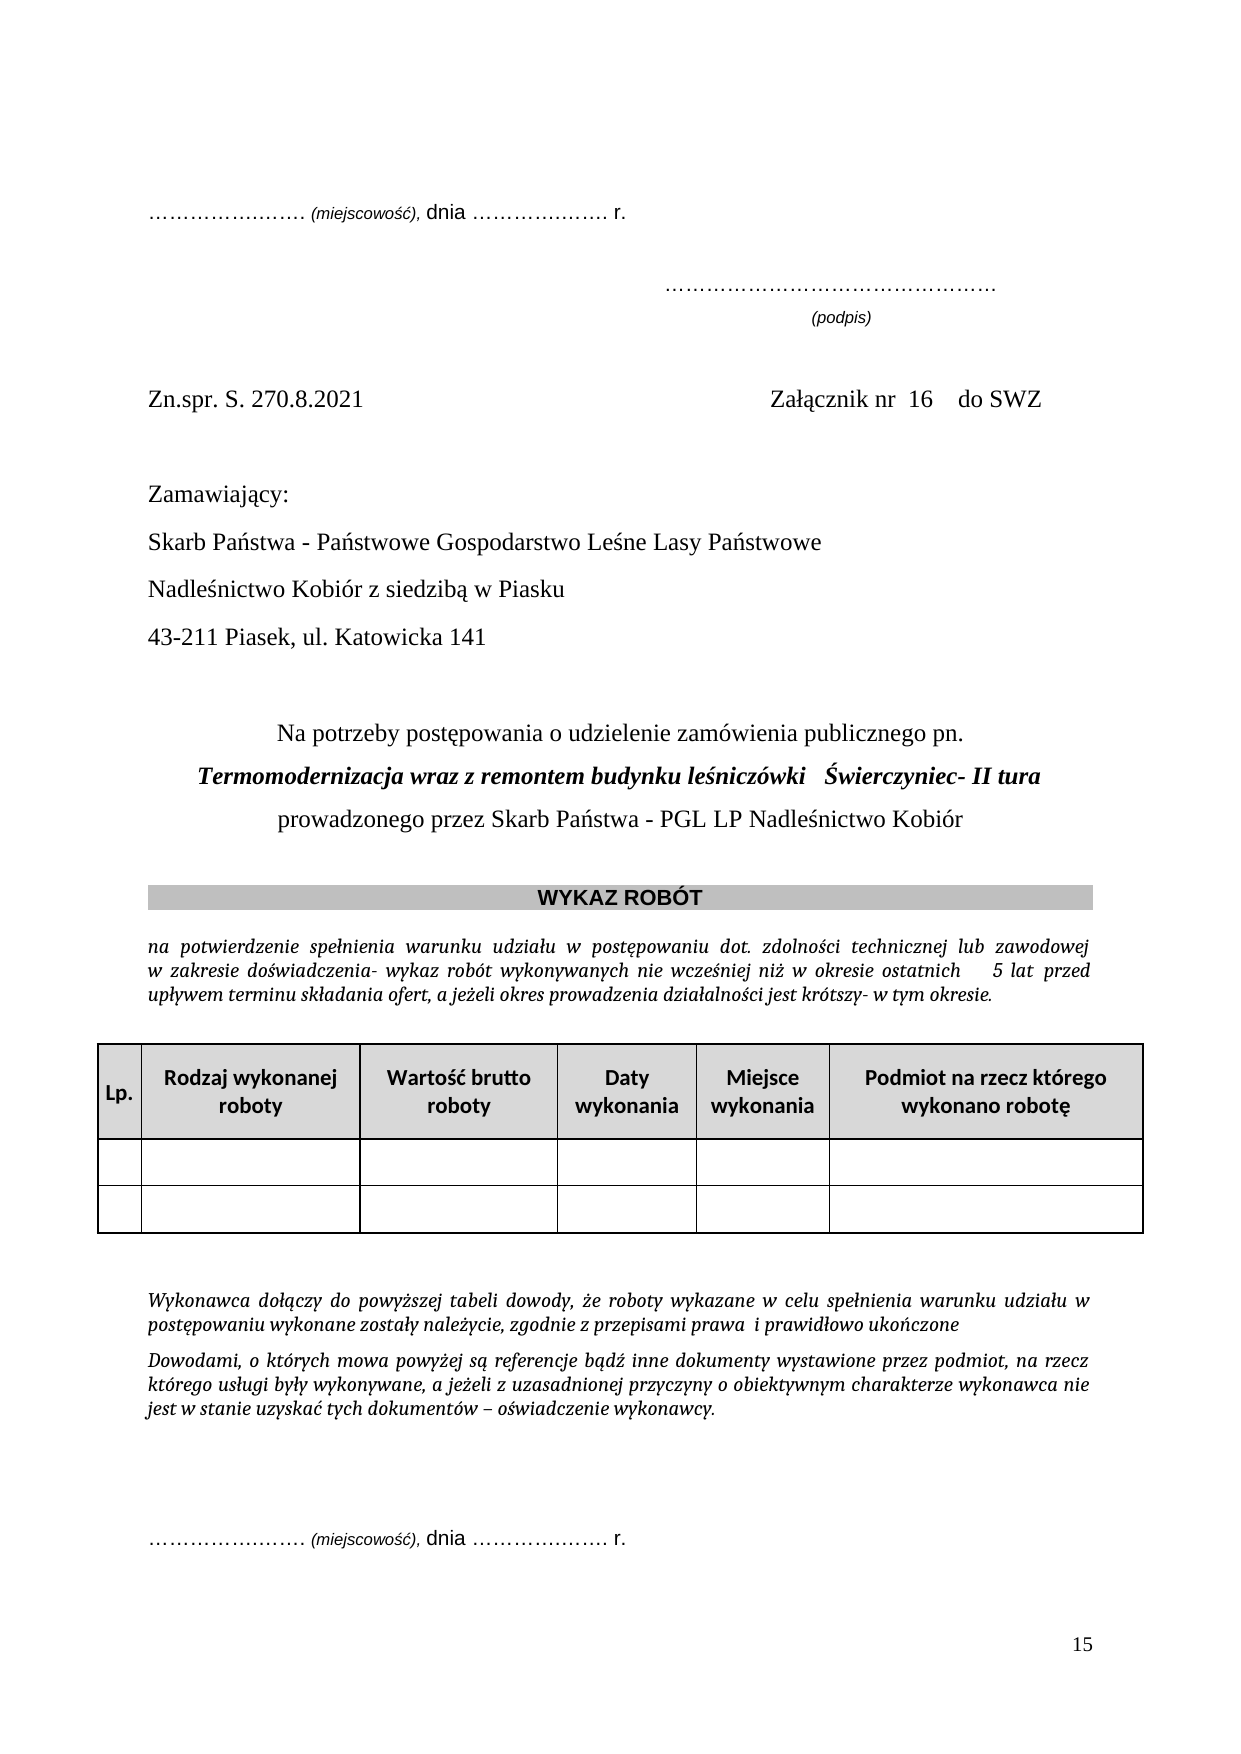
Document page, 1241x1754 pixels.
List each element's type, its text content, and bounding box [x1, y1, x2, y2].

text ………………………………………… [148, 272, 1093, 296]
table_header Miejsce wykonania [697, 1045, 829, 1138]
table_cell [99, 1186, 141, 1232]
table_header Lp. [99, 1045, 141, 1138]
text (podpis) [738, 308, 1093, 327]
text 43-211 Piasek, ul. Katowicka 141 [148, 622, 1093, 651]
table_cell [99, 1140, 141, 1185]
table_cell [361, 1140, 557, 1185]
text Na potrzeby postępowania o udzielenie zamówienia publicznego pn. [148, 718, 1093, 746]
text Wykonawca dołączy do powyższej tabeli dowody, że roboty wykazane w celu spełnienia warunku udziału w postępowaniu wykonane zostały należycie, zgodnie z przepisami prawa i prawidłowo ukończone [148, 1288, 1093, 1336]
text Dowodami, o których mowa powyżej są referencje bądź inne dokumenty wystawione przez podmiot, na rzecz którego usługi były wykonywane, a jeżeli z uzasadnionej przyczyny o obiektywnym charakterze wykonawca nie jest w stanie uzyskać tych dokumentów – oświadczenie wykonawcy. [148, 1349, 1093, 1421]
text Termomodernizacja wraz z remontem budynku leśniczówki Świerczyniec- II tura [148, 761, 1093, 789]
text Skarb Państwa - Państwowe Gospodarstwo Leśne Lasy Państwowe [148, 527, 1093, 556]
table_header Wartość brutto roboty [361, 1045, 557, 1138]
table_cell [697, 1140, 829, 1185]
text Zn.spr. S. 270.8.2021 Załącznik nr 16 do SWZ [148, 384, 1093, 413]
table_cell [830, 1140, 1142, 1185]
text na potwierdzenie spełnienia warunku udziału w postępowaniu dot. zdolności technicznej lub zawodowej w zakresie doświadczenia- wykaz robót wykonywanych nie wcześniej niż w okresie ostatnich 5 lat przed upływem terminu składania ofert, a jeżeli okres prowadzenia działalności jest krótszy- w tym okresie. [148, 935, 1093, 1007]
text Zamawiający: [148, 479, 1093, 508]
text …………….……. (miejscowość), dnia ………….……. r. [148, 1526, 1093, 1550]
table_cell [697, 1186, 829, 1232]
table_header Daty wykonania [558, 1045, 696, 1138]
table_cell [830, 1186, 1142, 1232]
text prowadzonego przez Skarb Państwa - PGL LP Nadleśnictwo Kobiór [148, 804, 1093, 833]
table_cell [142, 1140, 359, 1185]
table_cell [361, 1186, 557, 1232]
text …………….……. (miejscowość), dnia ………….……. r. [148, 200, 1093, 224]
table_header Rodzaj wykonanej roboty [142, 1045, 359, 1138]
table_cell [558, 1186, 696, 1232]
text Nadleśnictwo Kobiór z siedzibą w Piasku [148, 574, 1093, 603]
table_header Podmiot na rzecz którego wykonano robotę [830, 1045, 1142, 1138]
table_cell [558, 1140, 696, 1185]
text WYKAZ ROBÓT [148, 885, 1093, 910]
table_cell [142, 1186, 359, 1232]
